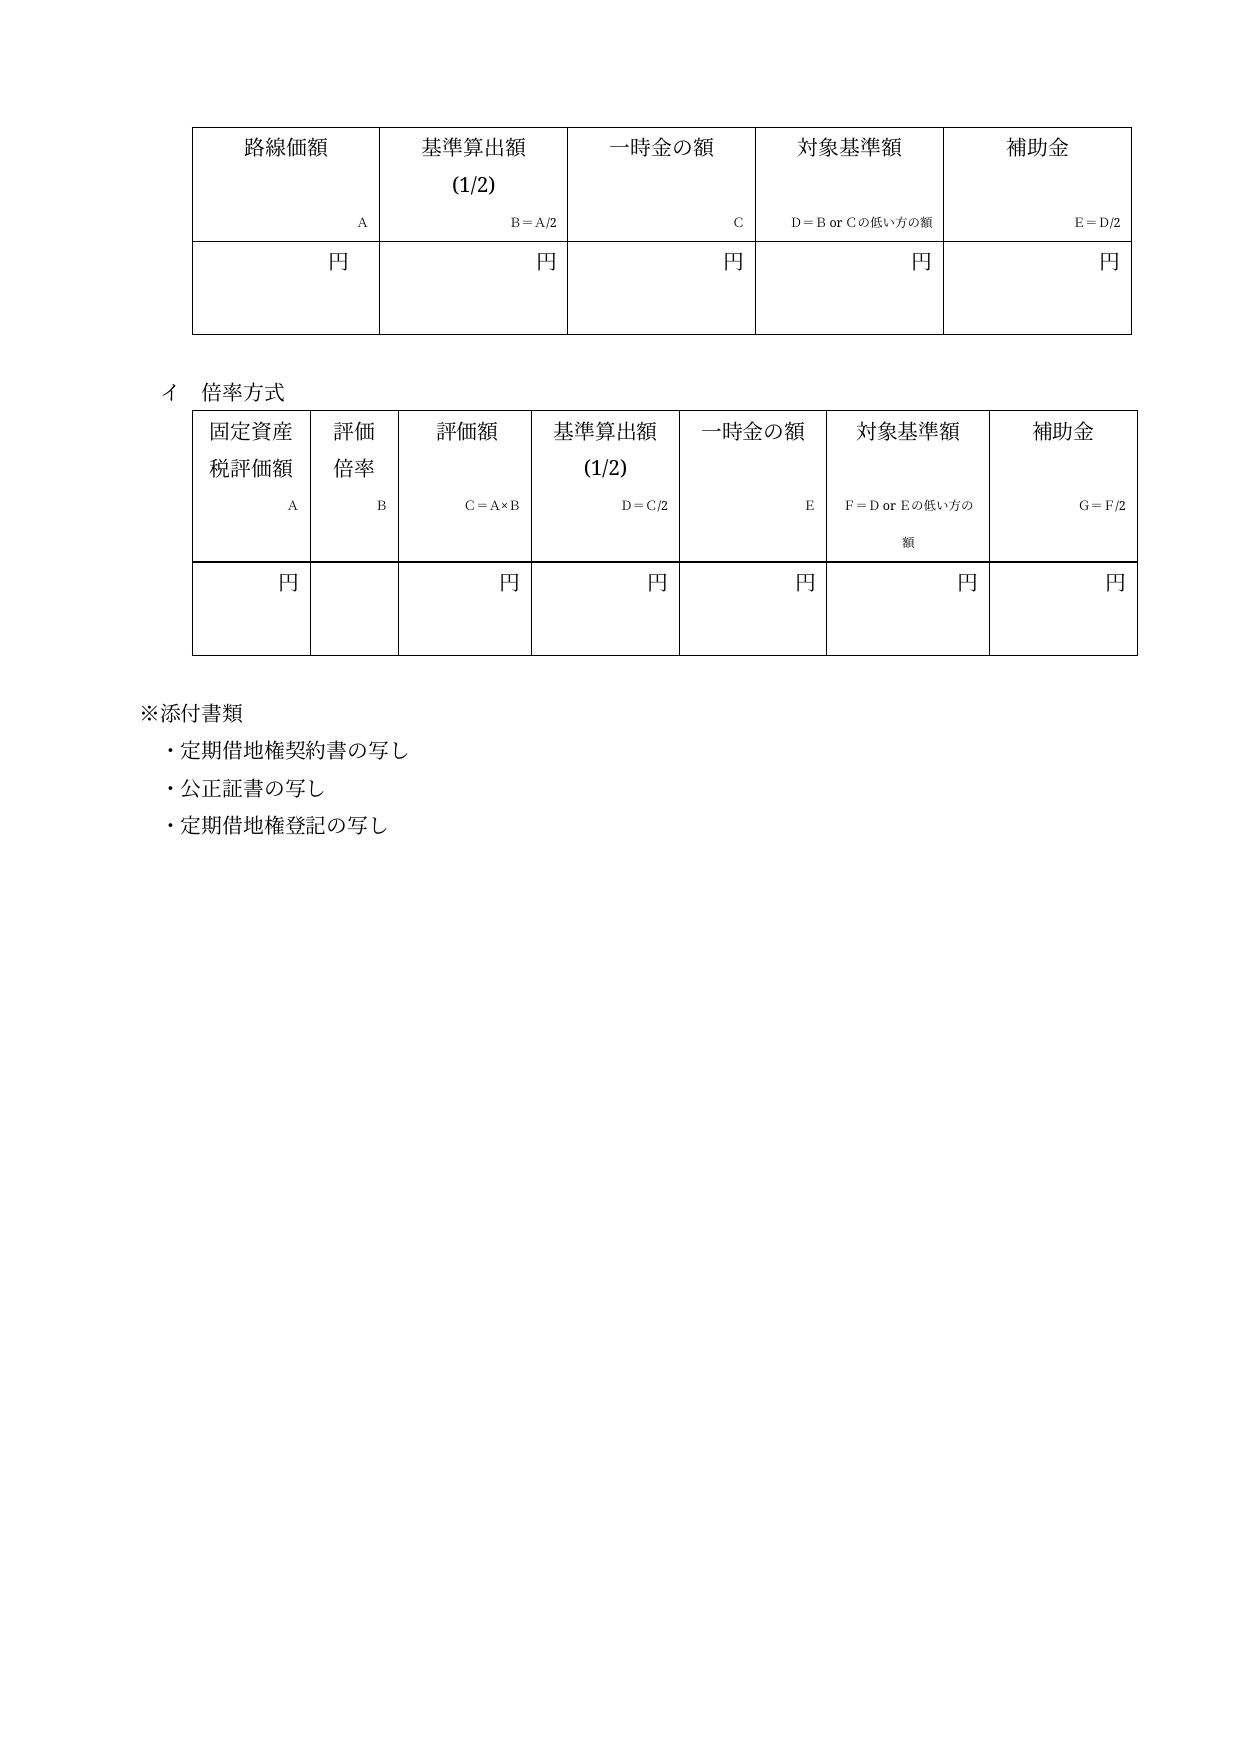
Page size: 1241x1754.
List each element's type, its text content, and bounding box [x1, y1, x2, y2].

table_cell [311, 563, 398, 655]
table_cell 円 [756, 242, 943, 334]
table_header 一時金の額 Ｃ [568, 128, 755, 241]
table_cell 円 [944, 242, 1131, 334]
table_cell 円 [399, 563, 531, 655]
table_cell 円 [193, 242, 379, 334]
table_header 対象基準額 Ｄ＝ＢorＣの低い方の額 [756, 128, 943, 241]
table_cell 円 [380, 242, 567, 334]
table_cell 円 [532, 563, 679, 655]
table_header 対象基準額 Ｆ＝ＤorＥの低い方の額 [827, 411, 989, 561]
text ・公正証書の写し [118, 769, 1122, 806]
text ※添付書類 [118, 694, 1122, 731]
table_cell 円 [990, 563, 1137, 655]
table_header 評価額 Ｃ＝Ａ×Ｂ [399, 411, 531, 561]
table_header 評価 倍率 Ｂ [311, 411, 398, 561]
table_header 補助金 Ｇ＝Ｆ/2 [990, 411, 1137, 561]
table_header 固定資産税評価額 Ａ [193, 411, 310, 561]
table_header 路線価額 Ａ [193, 128, 379, 241]
table_header 基準算出額 (1/2) Ｄ＝Ｃ/2 [532, 411, 679, 561]
text ・定期借地権登記の写し [118, 806, 1122, 844]
text イ 倍率方式 [118, 373, 1122, 410]
table_cell 円 [568, 242, 755, 334]
table_cell 円 [827, 563, 989, 655]
table_header 補助金 Ｅ＝Ｄ/2 [944, 128, 1131, 241]
table_header 基準算出額 (1/2) Ｂ＝Ａ/2 [380, 128, 567, 241]
text ・定期借地権契約書の写し [118, 731, 1122, 769]
table_cell 円 [680, 563, 826, 655]
table_cell 円 [193, 563, 310, 655]
table_header 一時金の額 Ｅ [680, 411, 826, 561]
